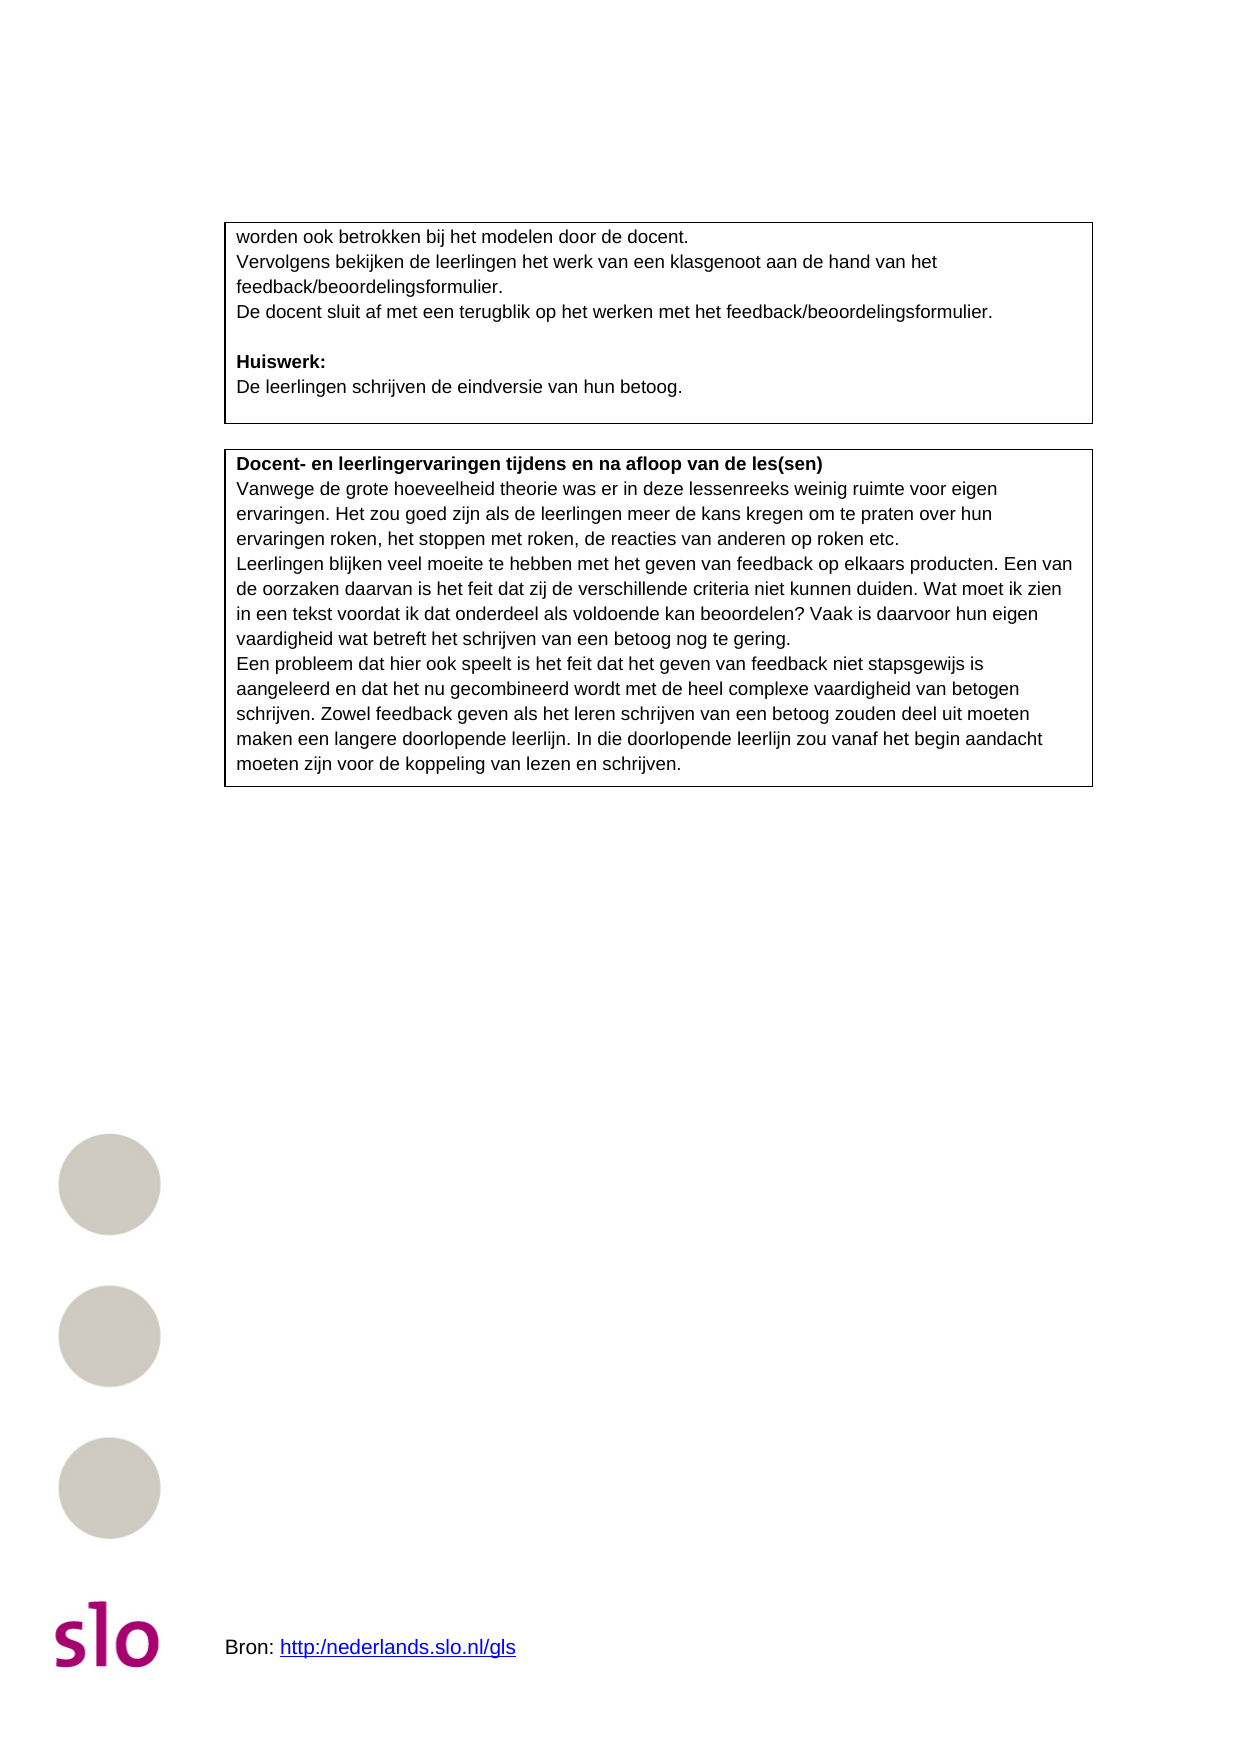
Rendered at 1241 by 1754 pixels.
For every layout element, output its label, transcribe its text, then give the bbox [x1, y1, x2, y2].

table_header Docent- en leerlingervaringen tijdens en na afloop van de les(sen) Vanwege de grote hoeveelheid theorie was er in deze lessenreeks weinig ruimte voor eigen ervaringen. Het zou goed zijn als de leerlingen meer de kans kregen om te praten over hun ervaringen roken, het stoppen met roken, de reacties van anderen op roken etc. Leerlingen blijken veel moeite te hebben met het geven van feedback op elkaars producten. Een van de oorzaken daarvan is het feit dat zij de verschillende criteria niet kunnen duiden. Wat moet ik zien in een tekst voordat ik dat onderdeel als voldoende kan beoordelen? Vaak is daarvoor hun eigen vaardigheid wat betreft het schrijven van een betoog nog te gering. Een probleem dat hier ook speelt is het feit dat het geven van feedback niet stapsgewijs is aangeleerd en dat het nu gecombineerd wordt met de heel complexe vaardigheid van betogen schrijven. Zowel feedback geven als het leren schrijven van een betoog zouden deel uit moeten maken een langere doorlopende leerlijn. In die doorlopende leerlijn zou vanaf het begin aandacht moeten zijn voor de koppeling van lezen en schrijven. [226, 450, 1092, 786]
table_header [226, 223, 1092, 423]
picture [37, 1117, 176, 1682]
